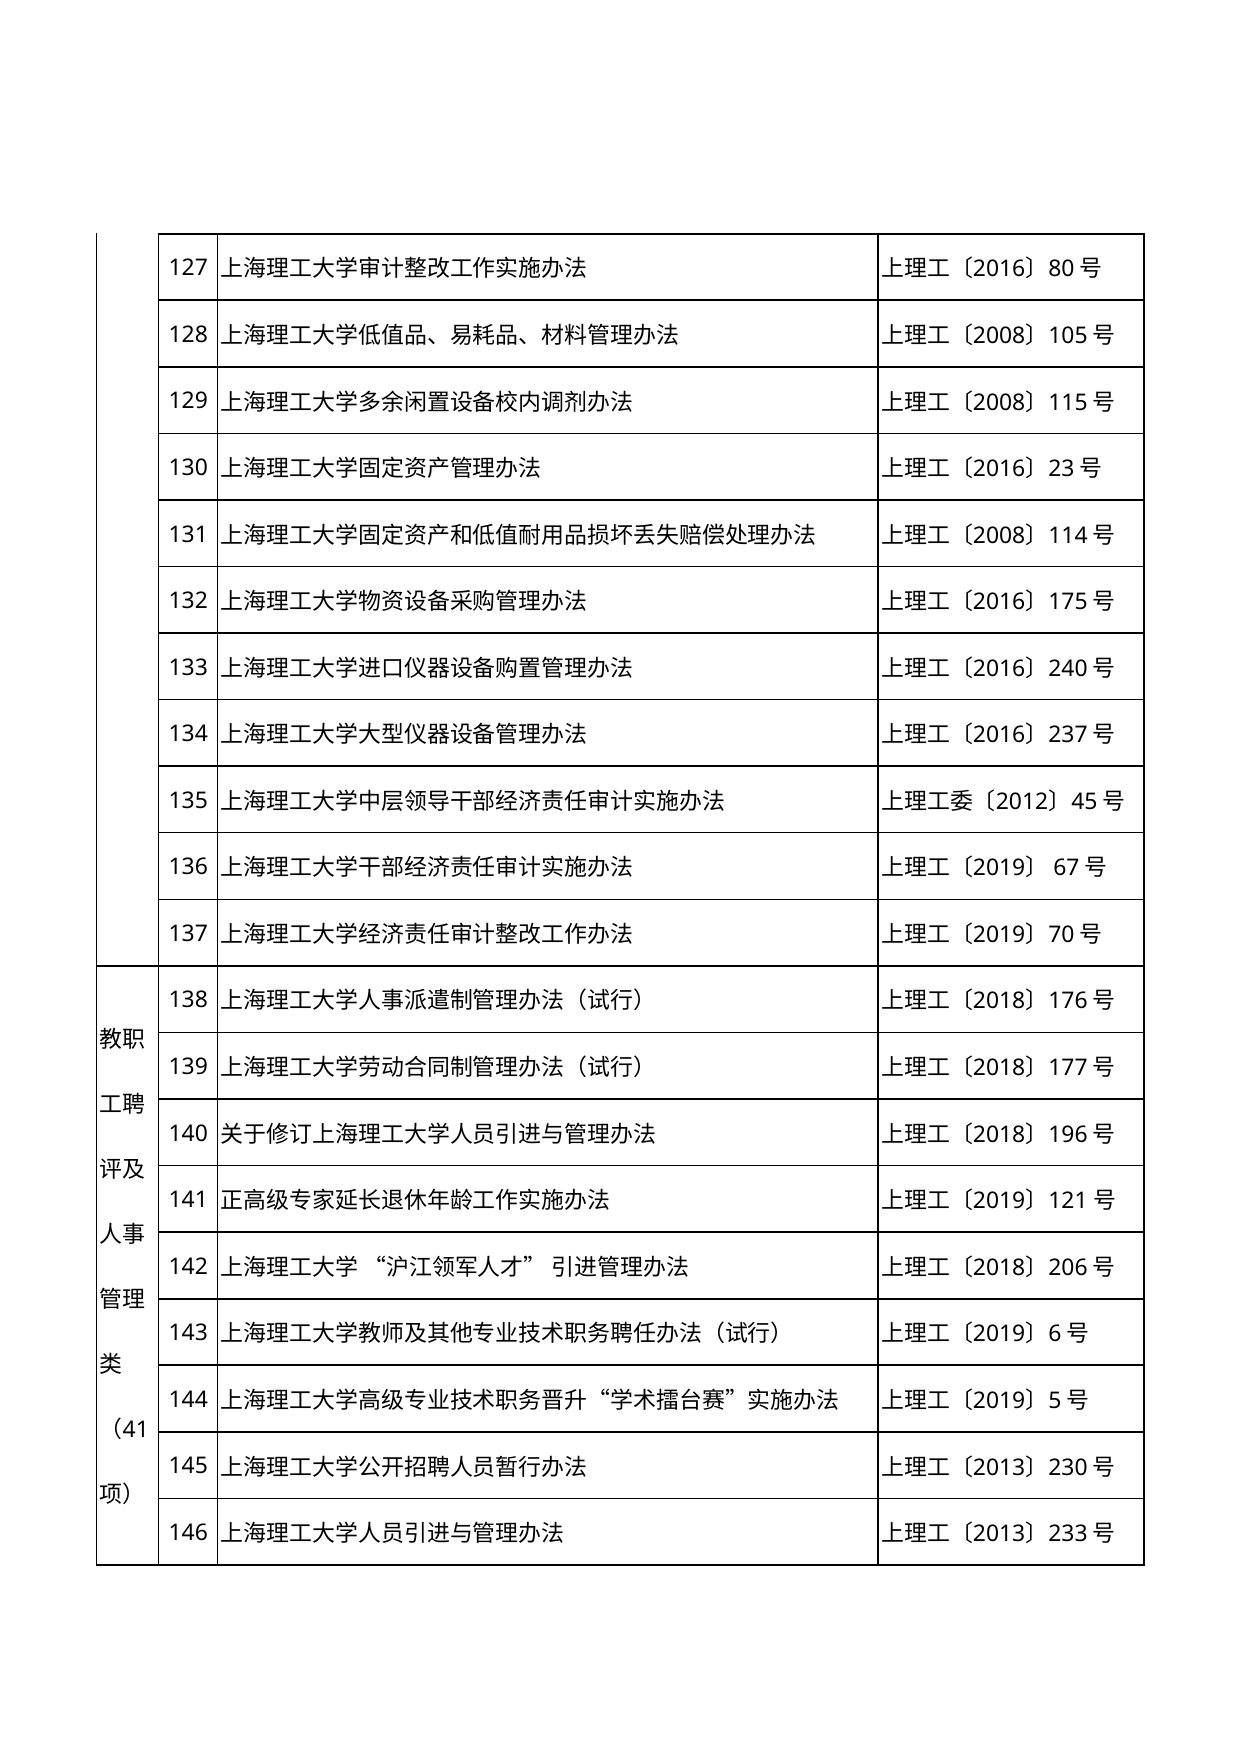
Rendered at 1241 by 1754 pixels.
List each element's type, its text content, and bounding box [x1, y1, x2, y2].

table_cell 133 [159, 634, 217, 699]
table_cell 132 [159, 567, 217, 632]
table_cell 上海理工大学人员引进与管理办法 [218, 1499, 877, 1564]
table_cell 146 [159, 1499, 217, 1564]
table_cell 上海理工大学进口仪器设备购置管理办法 [218, 634, 877, 699]
table_cell 129 [159, 368, 217, 432]
table_cell 上理工〔2013〕233号 [879, 1499, 1143, 1564]
table_cell 上海理工大学劳动合同制管理办法（试行） [218, 1033, 877, 1098]
table_cell 140 [159, 1100, 217, 1165]
table_cell 134 [159, 700, 217, 765]
table_cell 上理工〔2016〕237号 [879, 700, 1143, 765]
table_cell 上理工〔2008〕114号 [879, 501, 1143, 566]
table_cell 教职工聘评及人事管理类 （41项） [97, 967, 158, 1564]
table_cell 143 [159, 1300, 217, 1364]
table_cell 上理工〔2019〕 67号 [879, 833, 1143, 898]
table_cell 上海理工大学审计整改工作实施办法 [218, 235, 877, 299]
table_cell 上理工〔2016〕240号 [879, 634, 1143, 699]
table_cell 136 [159, 833, 217, 898]
table_cell 144 [159, 1366, 217, 1431]
table_cell 135 [159, 767, 217, 832]
table_cell 138 [159, 967, 217, 1032]
table_cell 上海理工大学干部经济责任审计实施办法 [218, 833, 877, 898]
table_cell 上理工〔2019〕70号 [879, 900, 1143, 965]
table_cell 关于修订上海理工大学人员引进与管理办法 [218, 1100, 877, 1165]
table_cell 上理工〔2018〕177号 [879, 1033, 1143, 1098]
table_cell 142 [159, 1233, 217, 1298]
table_cell 上海理工大学多余闲置设备校内调剂办法 [218, 368, 877, 432]
table_cell 上理工〔2019〕6号 [879, 1300, 1143, 1364]
table_cell 上海理工大学 “沪江领军人才” 引进管理办法 [218, 1233, 877, 1298]
table_cell 上海理工大学公开招聘人员暂行办法 [218, 1433, 877, 1497]
table_cell 上理工〔2016〕80号 [879, 235, 1143, 299]
table_cell 上理工〔2008〕105号 [879, 301, 1143, 366]
table_cell 上海理工大学经济责任审计整改工作办法 [218, 900, 877, 965]
table_cell 上理工〔2013〕230号 [879, 1433, 1143, 1497]
table_cell 上海理工大学中层领导干部经济责任审计实施办法 [218, 767, 877, 832]
table_cell 上海理工大学人事派遣制管理办法（试行） [218, 967, 877, 1032]
table_cell 上海理工大学物资设备采购管理办法 [218, 567, 877, 632]
table_cell 上海理工大学教师及其他专业技术职务聘任办法（试行） [218, 1300, 877, 1364]
table_cell 127 [159, 235, 217, 299]
table_cell 上海理工大学低值品、易耗品、材料管理办法 [218, 301, 877, 366]
table_cell 128 [159, 301, 217, 366]
table_cell 上理工〔2018〕176号 [879, 967, 1143, 1032]
table_cell 上理工〔2016〕23号 [879, 434, 1143, 499]
table_cell 139 [159, 1033, 217, 1098]
table_cell 上理工〔2019〕121 号 [879, 1166, 1143, 1231]
table_cell 上海理工大学大型仪器设备管理办法 [218, 700, 877, 765]
table_cell 上理工〔2018〕196号 [879, 1100, 1143, 1165]
table_cell 145 [159, 1433, 217, 1497]
table_cell 上海理工大学固定资产管理办法 [218, 434, 877, 499]
table_cell 上理工委〔2012〕45号 [879, 767, 1143, 832]
table_cell 130 [159, 434, 217, 499]
table_cell 上海理工大学高级专业技术职务晋升“学术擂台赛”实施办法 [218, 1366, 877, 1431]
table_cell 正高级专家延长退休年龄工作实施办法 [218, 1166, 877, 1231]
table_cell 131 [159, 501, 217, 566]
table_cell 上理工〔2016〕175号 [879, 567, 1143, 632]
table_cell 上理工〔2018〕206号 [879, 1233, 1143, 1298]
table_cell 141 [159, 1166, 217, 1231]
table_cell 上海理工大学固定资产和低值耐用品损坏丢失赔偿处理办法 [218, 501, 877, 566]
table_cell 上理工〔2008〕115号 [879, 368, 1143, 432]
table_cell 137 [159, 900, 217, 965]
table_cell 上理工〔2019〕5号 [879, 1366, 1143, 1431]
